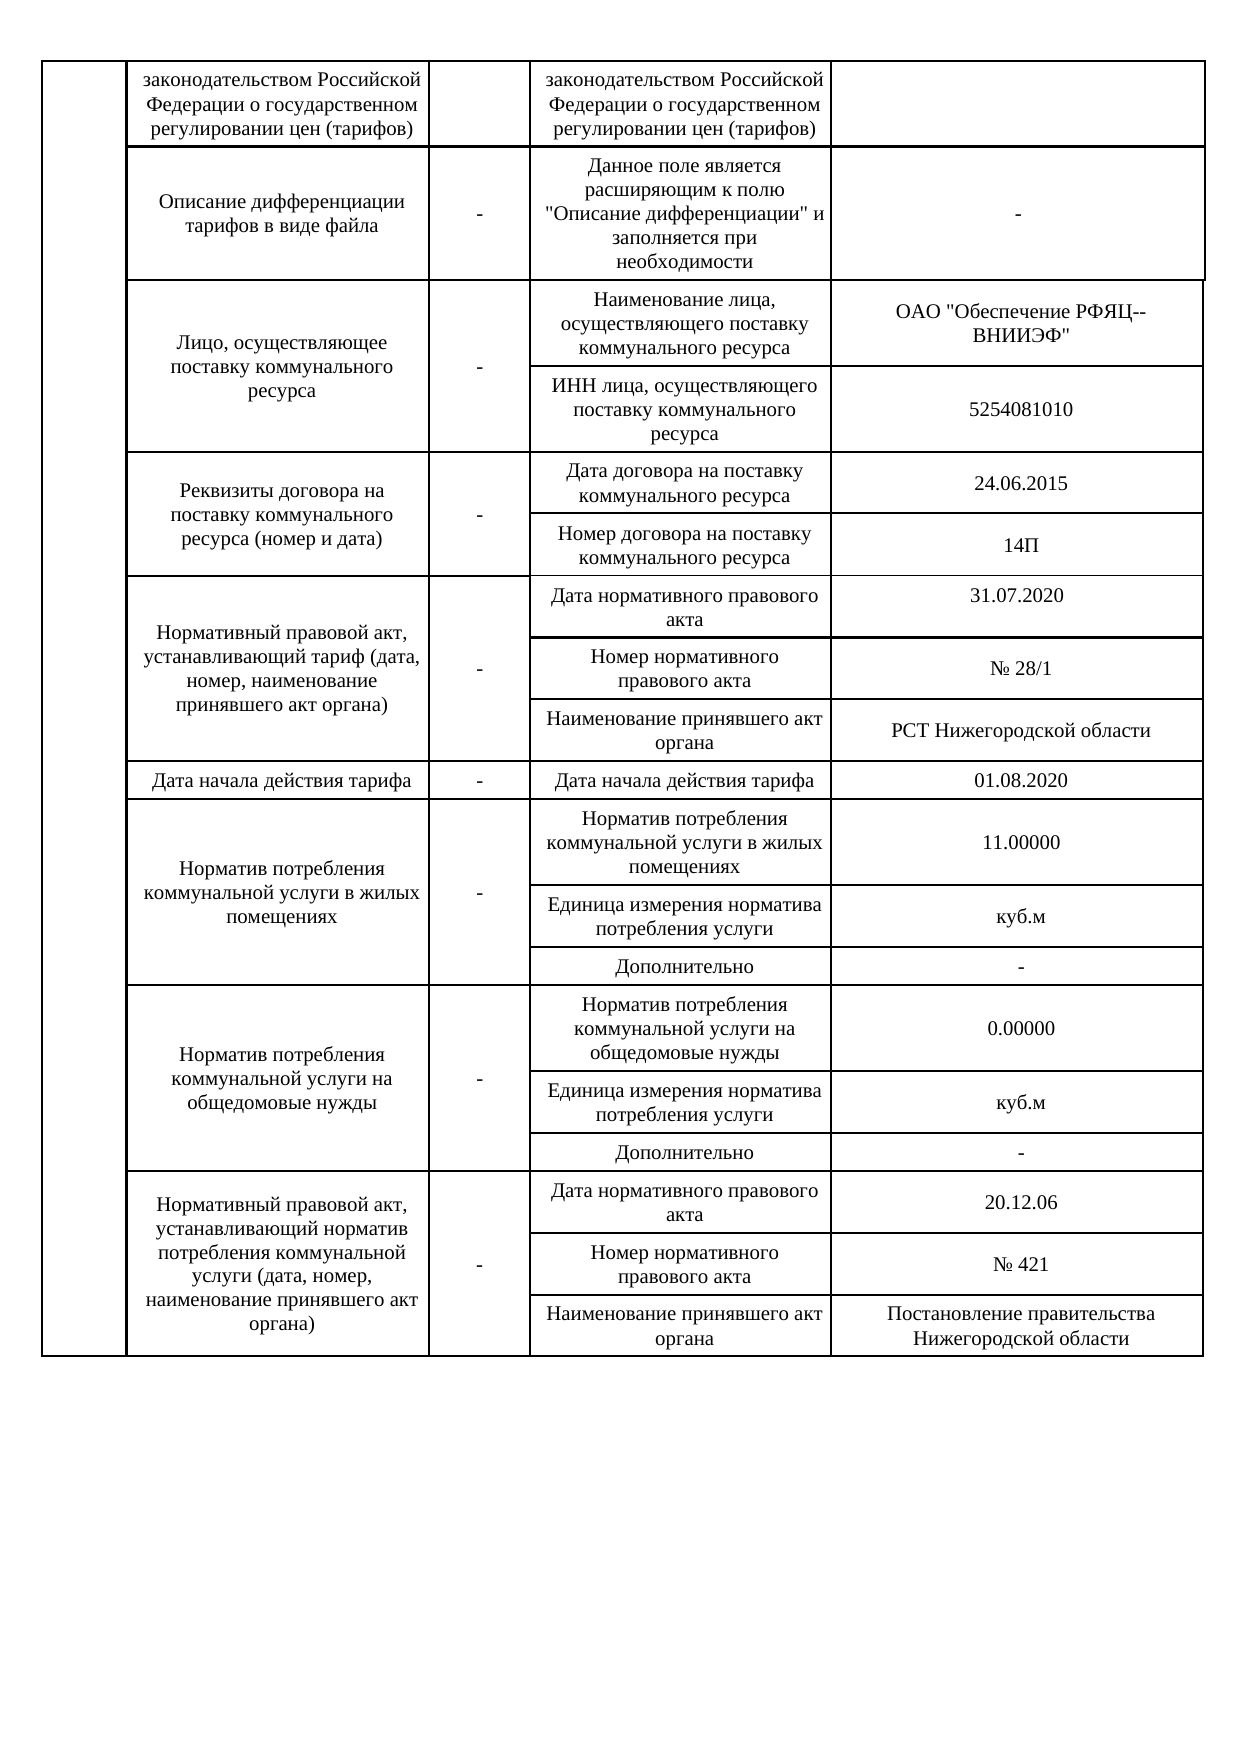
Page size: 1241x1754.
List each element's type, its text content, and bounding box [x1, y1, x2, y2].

table_cell Дата нормативного правового акта [531, 1172, 830, 1232]
table_cell 0.00000 [832, 986, 1202, 1070]
table_cell Дата начала действия тарифа [128, 762, 428, 798]
table_cell Дополнительно [531, 948, 830, 984]
table_cell Постановление правительства Нижегородской области [832, 1296, 1202, 1355]
table_cell № 421 [832, 1234, 1202, 1293]
table_cell - [430, 148, 529, 279]
table_cell Данное поле является расширяющим к полю "Описание дифференциации" и заполняется при необходимости [531, 148, 830, 279]
table_cell Наименование принявшего акт органа [531, 700, 830, 760]
table_cell Норматив потребления коммунальной услуги в жилых помещениях [128, 800, 428, 984]
table_cell 20.12.06 [832, 1172, 1202, 1232]
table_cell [531, 62, 830, 145]
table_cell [832, 62, 1204, 145]
table_cell Нормативный правовой акт, устанавливающий тариф (дата, номер, наименование принявшего акт органа) [128, 577, 428, 760]
table_cell 11.00000 [832, 800, 1202, 884]
table_cell куб.м [832, 886, 1202, 946]
table_cell - [430, 453, 529, 575]
table_cell - [832, 148, 1204, 279]
table_cell Дата нормативного правового акта [531, 576, 830, 636]
table_cell 24.06.2015 [832, 453, 1202, 512]
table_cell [128, 62, 428, 145]
table_cell - [430, 1172, 529, 1355]
table_cell № 28/1 [832, 639, 1202, 698]
table_cell - [430, 986, 529, 1170]
table_cell Нормативный правовой акт, устанавливающий норматив потребления коммунальной услуги (дата, номер, наименование принявшего акт органа) [128, 1172, 428, 1355]
table_cell Наименование лица, осуществляющего поставку коммунального ресурса [531, 281, 830, 365]
table_cell - [430, 800, 529, 984]
table_cell Описание дифференциации тарифов в виде файла [128, 148, 428, 279]
table_cell - [430, 577, 529, 760]
table_cell 14П [832, 514, 1202, 575]
table_cell 31.07.2020 [832, 576, 1202, 636]
table_cell Наименование принявшего акт органа [531, 1296, 830, 1355]
table_cell - [430, 62, 529, 145]
table_cell Реквизиты договора на поставку коммунального ресурса (номер и дата) [128, 453, 428, 575]
table_cell Лицо, осуществляющее поставку коммунального ресурса [128, 281, 428, 451]
table_cell 5254081010 [832, 367, 1202, 451]
table_cell Дата начала действия тарифа [531, 762, 830, 798]
table_cell Дополнительно [531, 1134, 830, 1170]
table_cell Норматив потребления коммунальной услуги на общедомовые нужды [531, 986, 830, 1070]
table_cell - [832, 1134, 1202, 1170]
table_cell ОАО "Обеспечение РФЯЦ-- ВНИИЭФ" [832, 281, 1202, 365]
table_cell - [832, 948, 1202, 984]
table_cell Дата договора на поставку коммунального ресурса [531, 453, 830, 512]
table_cell Номер договора на поставку коммунального ресурса [531, 514, 830, 575]
table_cell 01.08.2020 [832, 762, 1202, 798]
table_cell Номер нормативного правового акта [531, 639, 830, 698]
table_cell Единица измерения норматива потребления услуги [531, 1072, 830, 1132]
table_cell куб.м [832, 1072, 1202, 1132]
table_cell Единица измерения норматива потребления услуги [531, 886, 830, 946]
table_cell Норматив потребления коммунальной услуги на общедомовые нужды [128, 986, 428, 1170]
table_cell - [430, 762, 529, 798]
table_cell Номер нормативного правового акта [531, 1234, 830, 1293]
table_cell ИНН лица, осуществляющего поставку коммунального ресурса [531, 367, 830, 451]
table_cell - [430, 281, 529, 451]
table_cell Норматив потребления коммунальной услуги в жилых помещениях [531, 800, 830, 884]
table_cell РСТ Нижегородской области [832, 700, 1202, 760]
